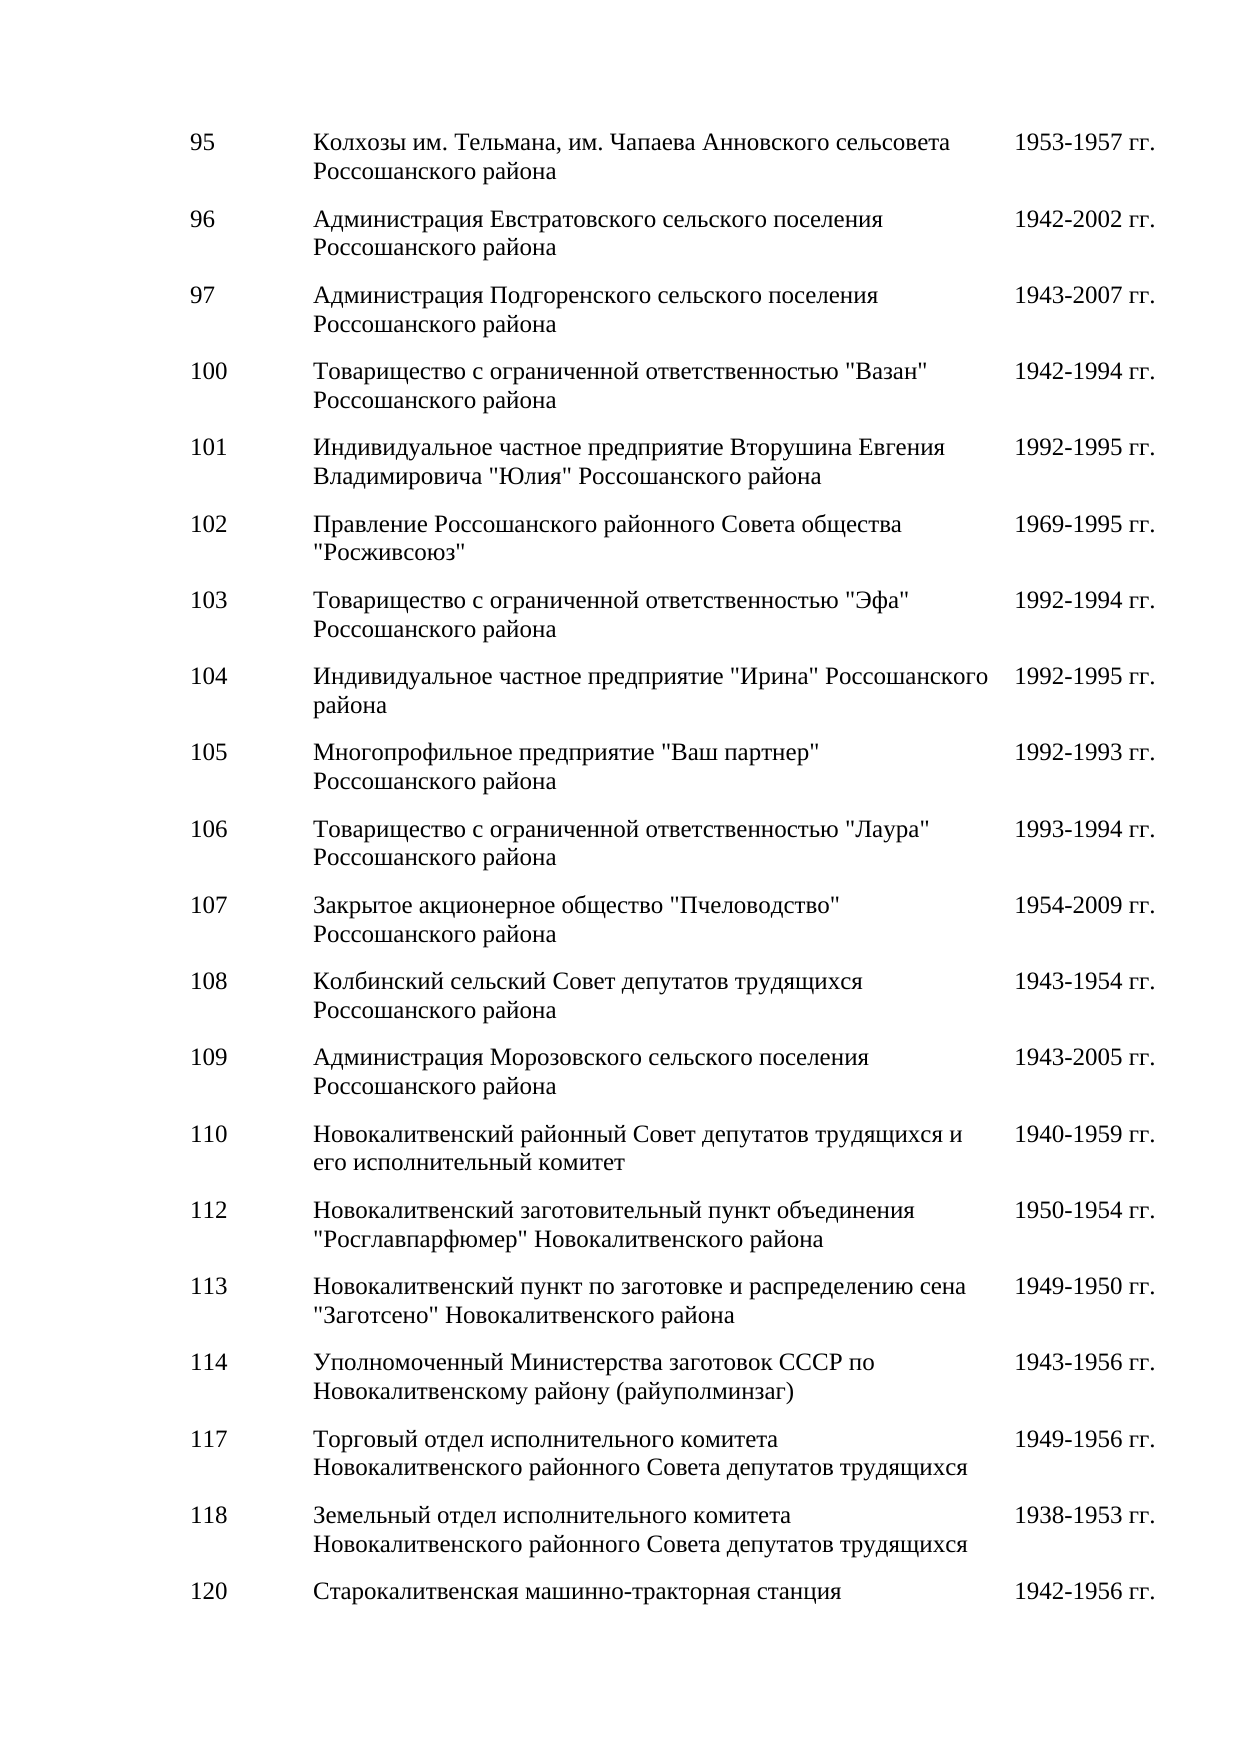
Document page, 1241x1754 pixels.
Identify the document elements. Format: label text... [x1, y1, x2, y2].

table_cell Новокалитвенский районный Совет депутатов трудящихся и его исполнительный комитет [300, 1109, 1002, 1186]
table_cell 1992-1995 гг. [1002, 423, 1177, 499]
table_cell Новокалитвенский пункт по заготовке и распределению сена "Заготсено" Новокалитвенского района [300, 1262, 1002, 1338]
table_cell 1943-1956 гг. [1002, 1338, 1177, 1414]
table_cell 113 [177, 1262, 300, 1338]
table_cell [300, 1567, 1002, 1614]
table_cell Администрация Морозовского сельского поселения Россошанского района [300, 1033, 1002, 1109]
table_cell 1969-1995 гг. [1002, 499, 1177, 576]
table_cell 105 [177, 728, 300, 804]
table_cell 1954-2009 гг. [1002, 881, 1177, 957]
table_cell 107 [177, 881, 300, 957]
table_cell 1943-2005 гг. [1002, 1033, 1177, 1109]
table_cell 102 [177, 499, 300, 576]
table_cell 120 [177, 1567, 300, 1614]
table_cell 1942-1956 гг. [1002, 1567, 1177, 1614]
table_cell 1992-1993 гг. [1002, 728, 1177, 804]
table_cell 96 [177, 194, 300, 271]
table_cell 1992-1994 гг. [1002, 576, 1177, 652]
table_cell Колбинский сельский Совет депутатов трудящихся Россошанского района [300, 957, 1002, 1033]
table_cell 106 [177, 804, 300, 881]
table_cell 1949-1950 гг. [1002, 1262, 1177, 1338]
table_cell Торговый отдел исполнительного комитета Новокалитвенского районного Совета депутатов трудящихся [300, 1414, 1002, 1491]
table_cell 1949-1956 гг. [1002, 1414, 1177, 1491]
table_cell 1942-2002 гг. [1002, 194, 1177, 271]
table_cell Товарищество с ограниченной ответственностью "Эфа" Россошанского района [300, 576, 1002, 652]
table_cell 1942-1994 гг. [1002, 347, 1177, 423]
table_cell Колхозы им. Тельмана, им. Чапаева Анновского сельсовета Россошанского района [300, 118, 1002, 194]
table_cell 114 [177, 1338, 300, 1414]
table_cell 109 [177, 1033, 300, 1109]
table_cell Уполномоченный Министерства заготовок СССР по Новокалитвенскому району (райуполминзаг) [300, 1338, 1002, 1414]
table_cell 1943-2007 гг. [1002, 271, 1177, 347]
table_cell 1993-1994 гг. [1002, 804, 1177, 881]
table_cell Правление Россошанского районного Совета общества "Росживсоюз" [300, 499, 1002, 576]
table_cell Индивидуальное частное предприятие Вторушина Евгения Владимировича "Юлия" Россошанского района [300, 423, 1002, 499]
table_cell 104 [177, 652, 300, 728]
table_cell 101 [177, 423, 300, 499]
table_cell 112 [177, 1186, 300, 1262]
table_cell 1943-1954 гг. [1002, 957, 1177, 1033]
table_cell Земельный отдел исполнительного комитета Новокалитвенского районного Совета депутатов трудящихся [300, 1491, 1002, 1567]
table_cell 95 [177, 118, 300, 194]
table_cell Многопрофильное предприятие "Ваш партнер" Россошанского района [300, 728, 1002, 804]
table_cell 100 [177, 347, 300, 423]
table_cell 1940-1959 гг. [1002, 1109, 1177, 1186]
table_cell 1950-1954 гг. [1002, 1186, 1177, 1262]
table_cell 117 [177, 1414, 300, 1491]
table_cell 1953-1957 гг. [1002, 118, 1177, 194]
table_cell Администрация Евстратовского сельского поселения Россошанского района [300, 194, 1002, 271]
table_cell Индивидуальное частное предприятие "Ирина" Россошанского района [300, 652, 1002, 728]
table_cell Администрация Подгоренского сельского поселения Россошанского района [300, 271, 1002, 347]
table_cell 110 [177, 1109, 300, 1186]
table_cell Закрытое акционерное общество "Пчеловодство" Россошанского района [300, 881, 1002, 957]
table_cell Товарищество с ограниченной ответственностью "Лаура" Россошанского района [300, 804, 1002, 881]
table_cell 1992-1995 гг. [1002, 652, 1177, 728]
table_cell 118 [177, 1491, 300, 1567]
table_cell 97 [177, 271, 300, 347]
table_cell 103 [177, 576, 300, 652]
table_cell Новокалитвенский заготовительный пункт объединения "Росглавпарфюмер" Новокалитвенского района [300, 1186, 1002, 1262]
table_cell 108 [177, 957, 300, 1033]
table_cell Товарищество с ограниченной ответственностью "Вазан" Россошанского района [300, 347, 1002, 423]
table_cell 1938-1953 гг. [1002, 1491, 1177, 1567]
